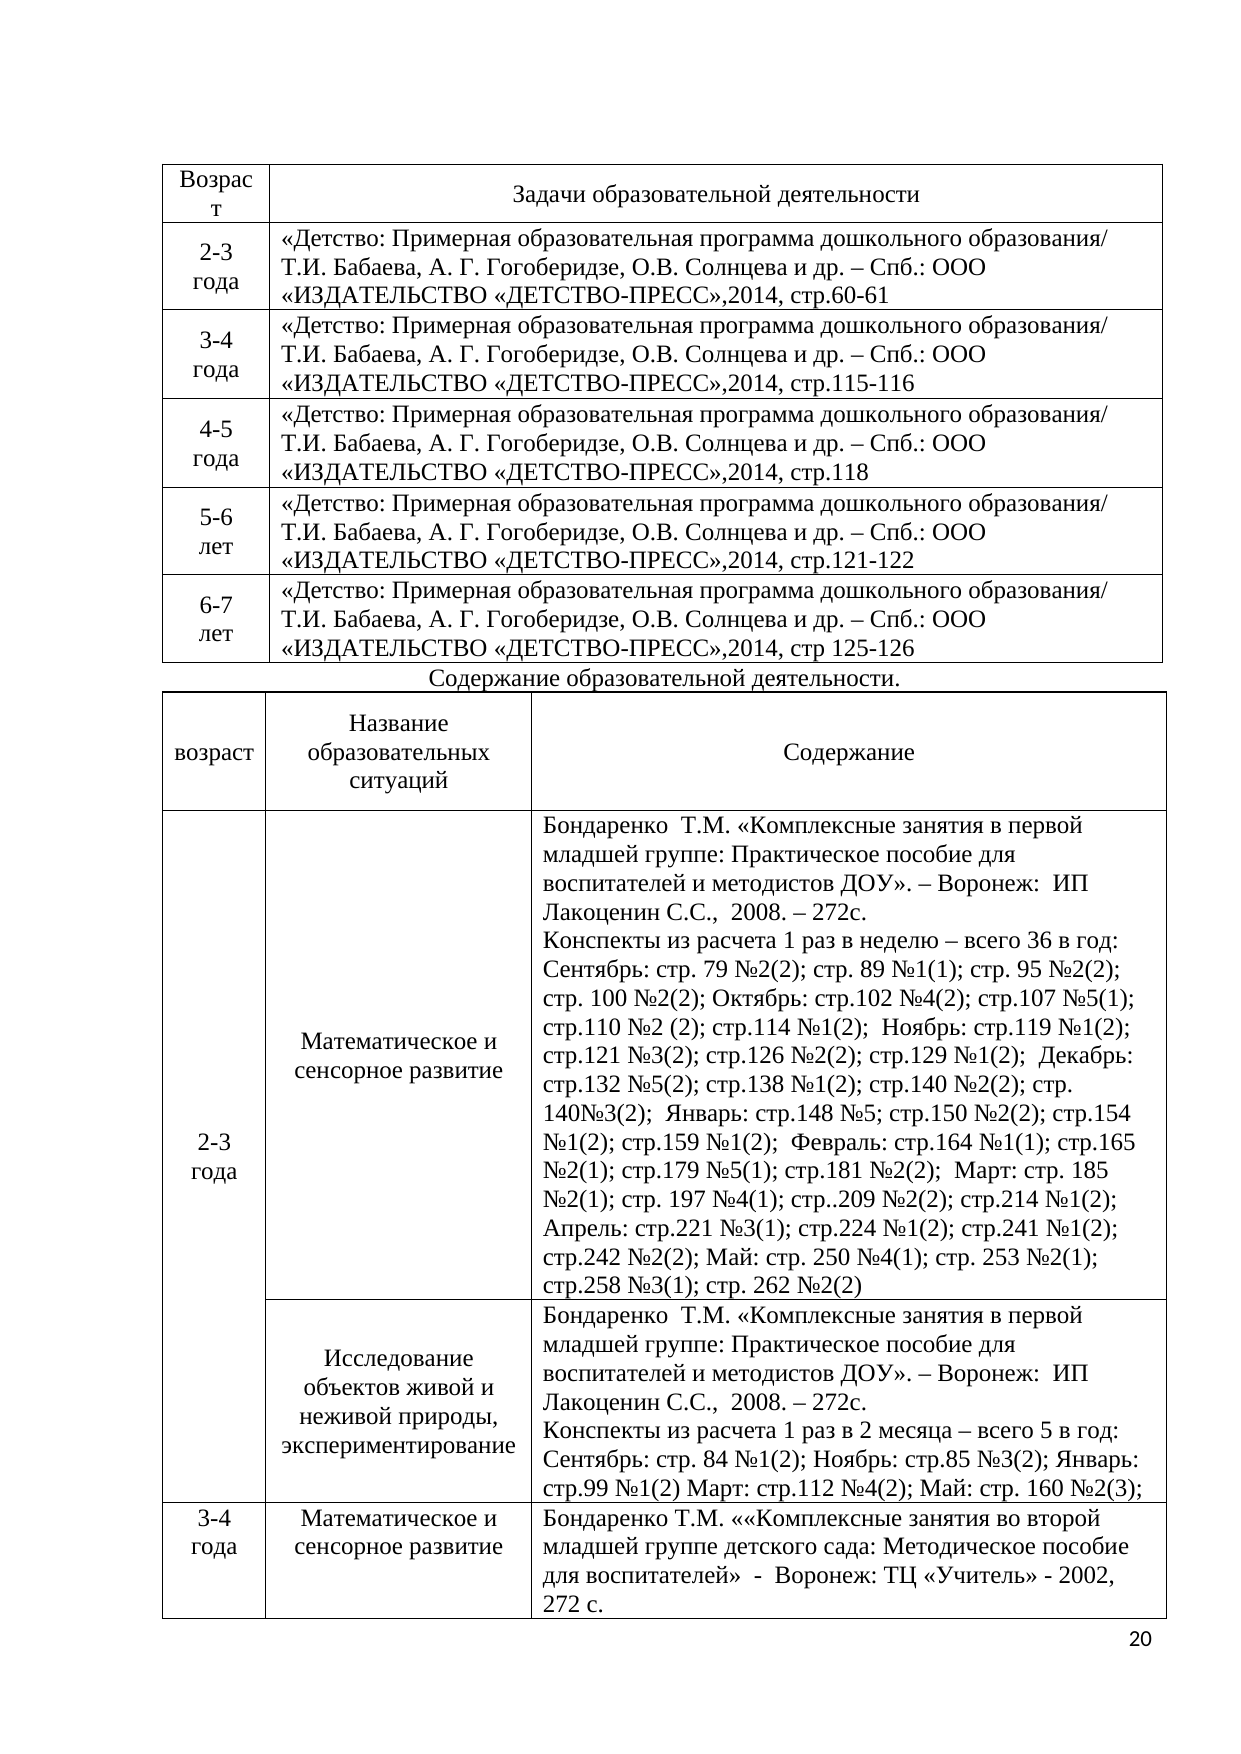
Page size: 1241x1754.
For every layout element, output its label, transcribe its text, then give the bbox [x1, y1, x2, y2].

table_cell «Детство: Примерная образовательная программа дошкольного образования/ Т.И. Бабаева, А. Г. Гогоберидзе, О.В. Солнцева и др. – Спб.: ООО «ИЗДАТЕЛЬСТВО «ДЕТСТВО-ПРЕСС»,2014, стр.115-116 [270, 310, 1162, 398]
table_cell 3-4 года [163, 310, 269, 398]
table_cell Исследование объектов живой и неживой природы, экспериментирование [266, 1300, 531, 1502]
table_cell «Детство: Примерная образовательная программа дошкольного образования/ Т.И. Бабаева, А. Г. Гогоберидзе, О.В. Солнцева и др. – Спб.: ООО «ИЗДАТЕЛЬСТВО «ДЕТСТВО-ПРЕСС»,2014, стр 125-126 [270, 575, 1162, 662]
table_cell 3-4 года [163, 1503, 265, 1618]
table_cell 5-6 лет [163, 488, 269, 574]
table_header Название образовательных ситуаций [266, 693, 531, 809]
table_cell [266, 1503, 531, 1618]
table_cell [532, 1503, 1166, 1618]
table_cell Математическое и сенсорное развитие [266, 811, 531, 1299]
table_header Возраст [163, 165, 269, 222]
table_cell 6-7 лет [163, 575, 269, 662]
table_cell 2-3 года [163, 811, 265, 1502]
table_cell 4-5 года [163, 399, 269, 487]
table_cell «Детство: Примерная образовательная программа дошкольного образования/ Т.И. Бабаева, А. Г. Гогоберидзе, О.В. Солнцева и др. – Спб.: ООО «ИЗДАТЕЛЬСТВО «ДЕТСТВО-ПРЕСС»,2014, стр.60-61 [270, 223, 1162, 309]
table_cell 2-3 года [163, 223, 269, 309]
table_cell Бондаренко Т.М. «Комплексные занятия в первой младшей группе: Практическое пособие для воспитателей и методистов ДОУ». – Воронеж: ИП Лакоценин С.С., 2008. – 272с. Конспекты из расчета 1 раз в 2 месяца – всего 5 в год: Сентябрь: стр. 84 №1(2); Ноябрь: стр.85 №3(2); Январь: стр.99 №1(2) Март: стр.112 №4(2); Май: стр. 160 №2(3); [532, 1300, 1166, 1502]
table_cell Бондаренко Т.М. «Комплексные занятия в первой младшей группе: Практическое пособие для воспитателей и методистов ДОУ». – Воронеж: ИП Лакоценин С.С., 2008. – 272с. Конспекты из расчета 1 раз в неделю – всего 36 в год: Сентябрь: стр. 79 №2(2); стр. 89 №1(1); стр. 95 №2(2); стр. 100 №2(2); Октябрь: стр.102 №4(2); стр.107 №5(1); стр.110 №2 (2); стр.114 №1(2); Ноябрь: стр.119 №1(2); стр.121 №3(2); стр.126 №2(2); стр.129 №1(2); Декабрь: стр.132 №5(2); стр.138 №1(2); стр.140 №2(2); стр. 140№3(2); Январь: стр.148 №5; стр.150 №2(2); стр.154 №1(2); стр.159 №1(2); Февраль: стр.164 №1(1); стр.165 №2(1); стр.179 №5(1); стр.181 №2(2); Март: стр. 185 №2(1); стр. 197 №4(1); стр..209 №2(2); стр.214 №1(2); Апрель: стр.221 №3(1); стр.224 №1(2); стр.241 №1(2); стр.242 №2(2); Май: стр. 250 №4(1); стр. 253 №2(1); стр.258 №3(1); стр. 262 №2(2) [532, 811, 1166, 1299]
table_cell «Детство: Примерная образовательная программа дошкольного образования/ Т.И. Бабаева, А. Г. Гогоберидзе, О.В. Солнцева и др. – Спб.: ООО «ИЗДАТЕЛЬСТВО «ДЕТСТВО-ПРЕСС»,2014, стр.118 [270, 399, 1162, 487]
table_header Содержание [532, 693, 1166, 809]
text Содержание образовательной деятельности. [177, 663, 1152, 691]
table_header возраст [163, 693, 265, 809]
table_cell «Детство: Примерная образовательная программа дошкольного образования/ Т.И. Бабаева, А. Г. Гогоберидзе, О.В. Солнцева и др. – Спб.: ООО «ИЗДАТЕЛЬСТВО «ДЕТСТВО-ПРЕСС»,2014, стр.121-122 [270, 488, 1162, 574]
table_header Задачи образовательной деятельности [270, 165, 1162, 222]
